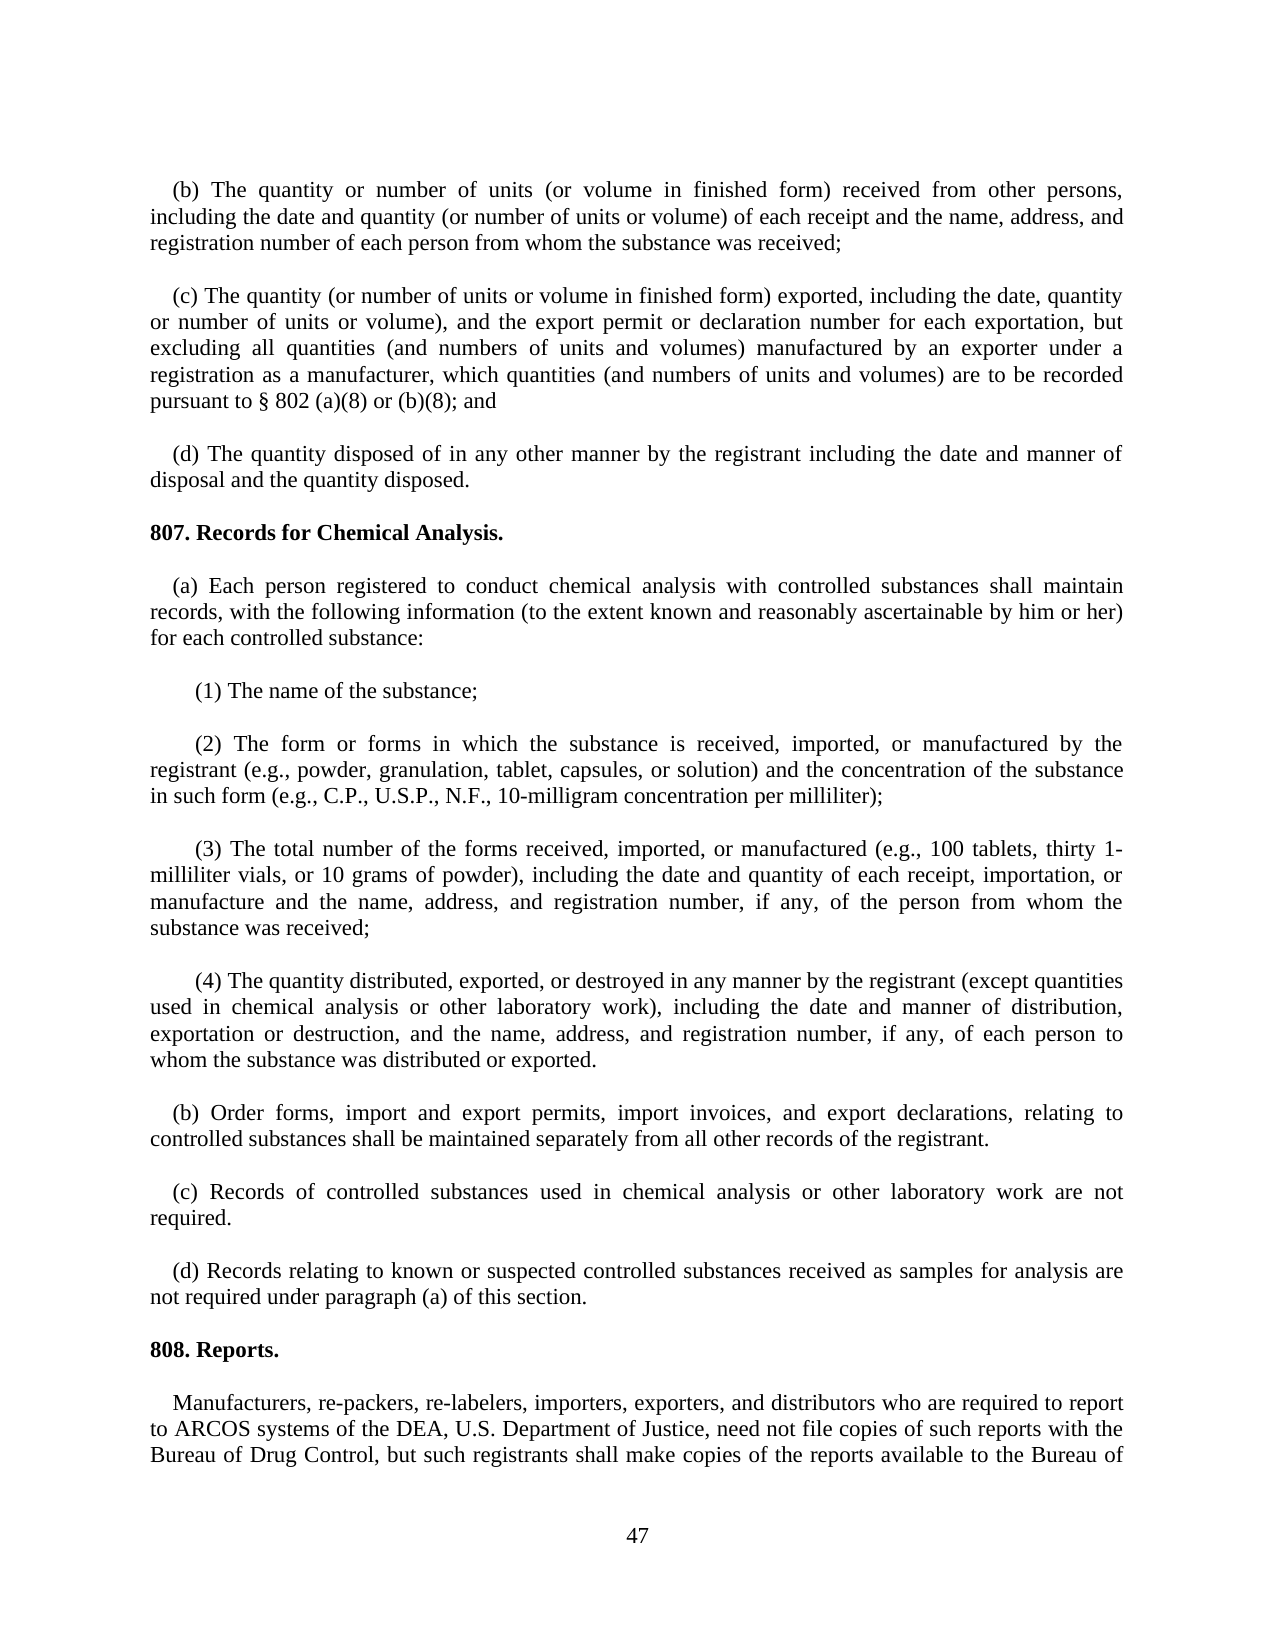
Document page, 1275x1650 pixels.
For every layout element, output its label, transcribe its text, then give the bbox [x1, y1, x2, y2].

text (d) The quantity disposed of in any other manner by the registrant including the date and manner of disposal and the quantity disposed. [150, 440, 1125, 493]
text (a) Each person registered to conduct chemical analysis with controlled substances shall maintain records, with the following information (to the extent known and reasonably ascertainable by him or her) for each controlled substance: [150, 572, 1125, 651]
text (2) The form or forms in which the substance is received, imported, or manufactured by the registrant (e.g., powder, granulation, tablet, capsules, or solution) and the concentration of the substance in such form (e.g., C.P., U.S.P., N.F., 10-milligram concentration per milliliter); [150, 730, 1125, 809]
text (4) The quantity distributed, exported, or destroyed in any manner by the registrant (except quantities used in chemical analysis or other laboratory work), including the date and manner of distribution, exportation or destruction, and the name, address, and registration number, if any, of each person to whom the substance was distributed or exported. [150, 967, 1125, 1072]
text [150, 1389, 1125, 1468]
text (3) The total number of the forms received, imported, or manufactured (e.g., 100 tablets, thirty 1- milliliter vials, or 10 grams of powder), including the date and quantity of each receipt, importation, or manufacture and the name, address, and registration number, if any, of the person from whom the substance was received; [150, 835, 1125, 941]
text (b) The quantity or number of units (or volume in finished form) received from other persons, including the date and quantity (or number of units or volume) of each receipt and the name, address, and registration number of each person from whom the substance was received; [150, 176, 1125, 255]
text 808. Reports. [150, 1336, 1125, 1362]
text (c) The quantity (or number of units or volume in finished form) exported, including the date, quantity or number of units or volume), and the export permit or declaration number for each exportation, but excluding all quantities (and numbers of units and volumes) manufactured by an exporter under a registration as a manufacturer, which quantities (and numbers of units and volumes) are to be recorded pursuant to § 802 (a)(8) or (b)(8); and [150, 282, 1125, 413]
text 807. Records for Chemical Analysis. [150, 519, 1125, 545]
text (d) Records relating to known or suspected controlled substances received as samples for analysis are not required under paragraph (a) of this section. [150, 1257, 1125, 1309]
text (c) Records of controlled substances used in chemical analysis or other laboratory work are not required. [150, 1178, 1125, 1231]
text (1) The name of the substance; [150, 677, 1125, 703]
text (b) Order forms, import and export permits, import invoices, and export declarations, relating to controlled substances shall be maintained separately from all other records of the registrant. [150, 1099, 1125, 1151]
